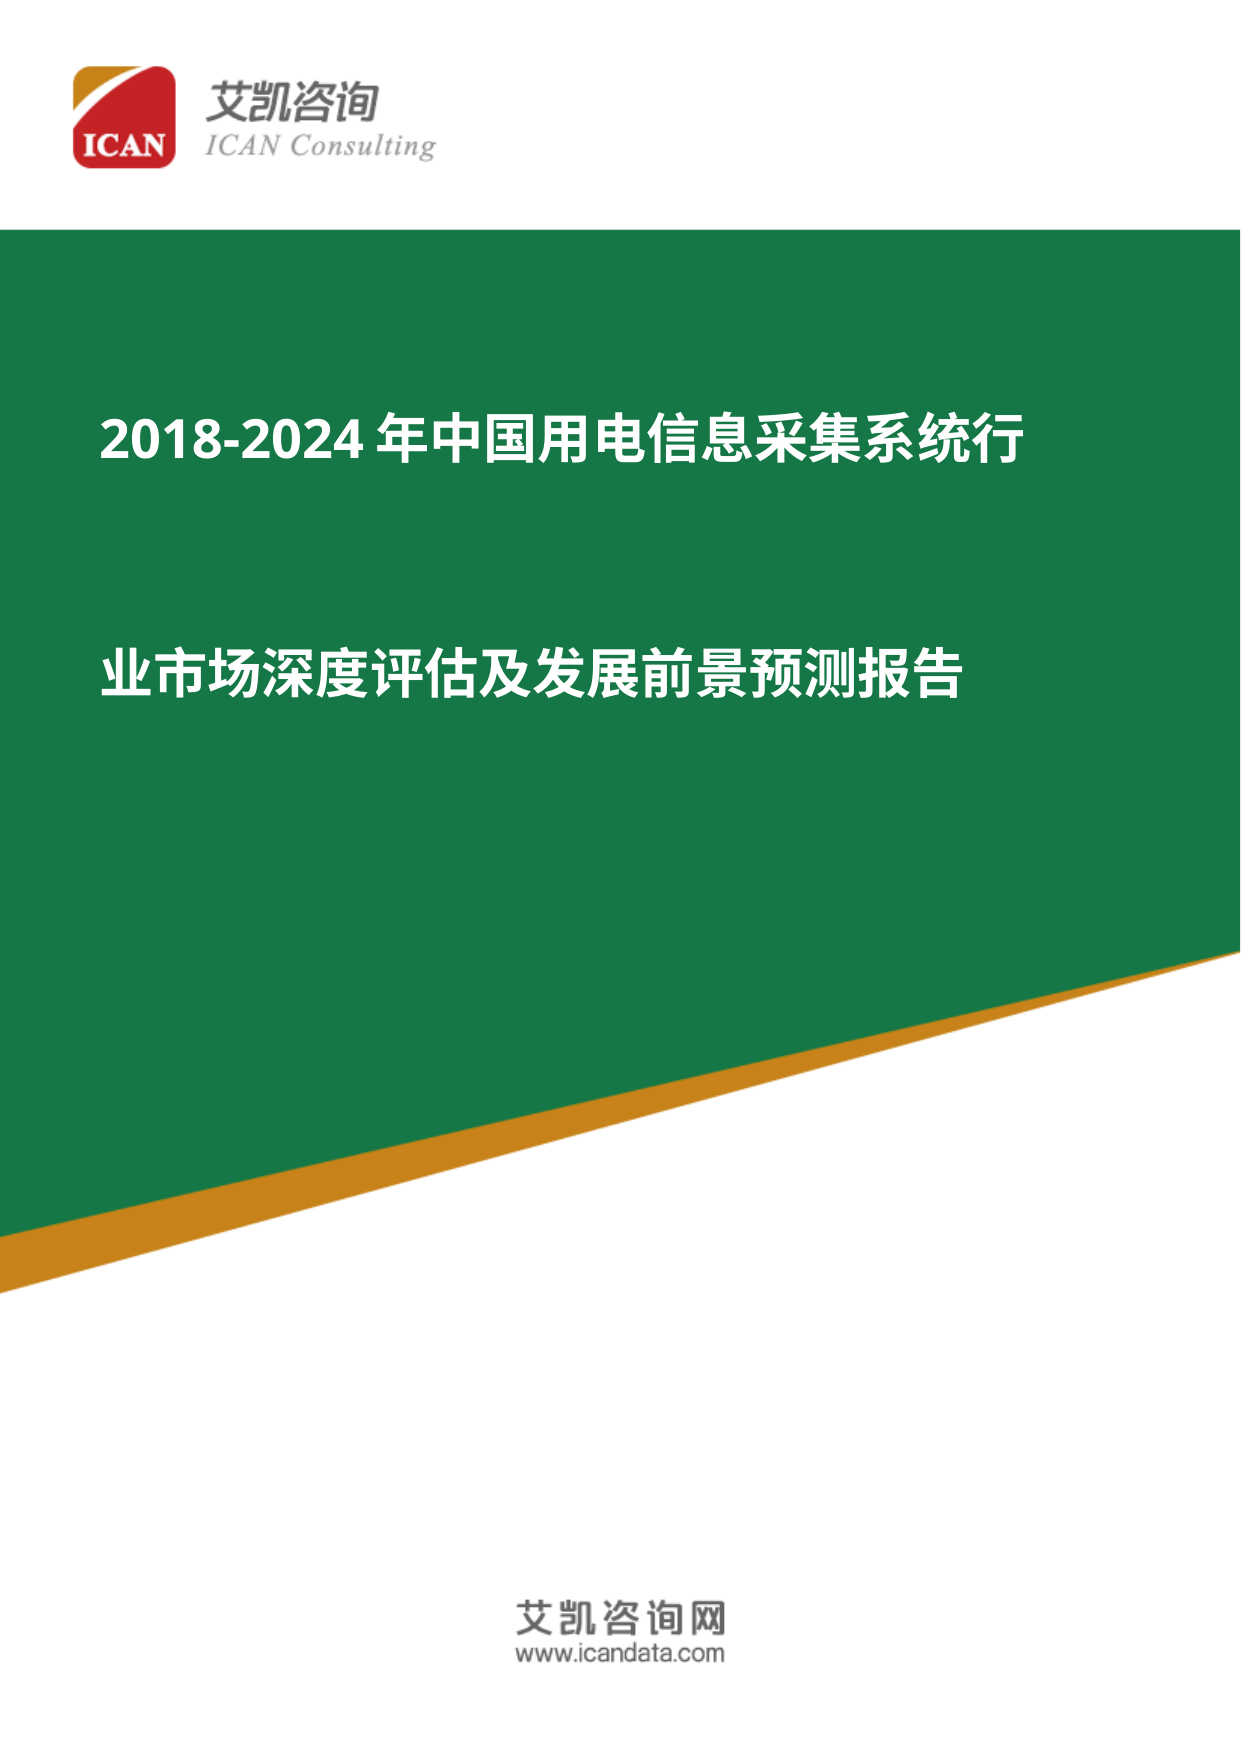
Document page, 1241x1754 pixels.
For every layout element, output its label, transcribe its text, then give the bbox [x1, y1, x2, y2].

subtitle 2018-2024年中国用电信息采集系统行业市场深度评估及发展前景预测报告 [99, 386, 1053, 718]
picture [0, 5, 1241, 1754]
